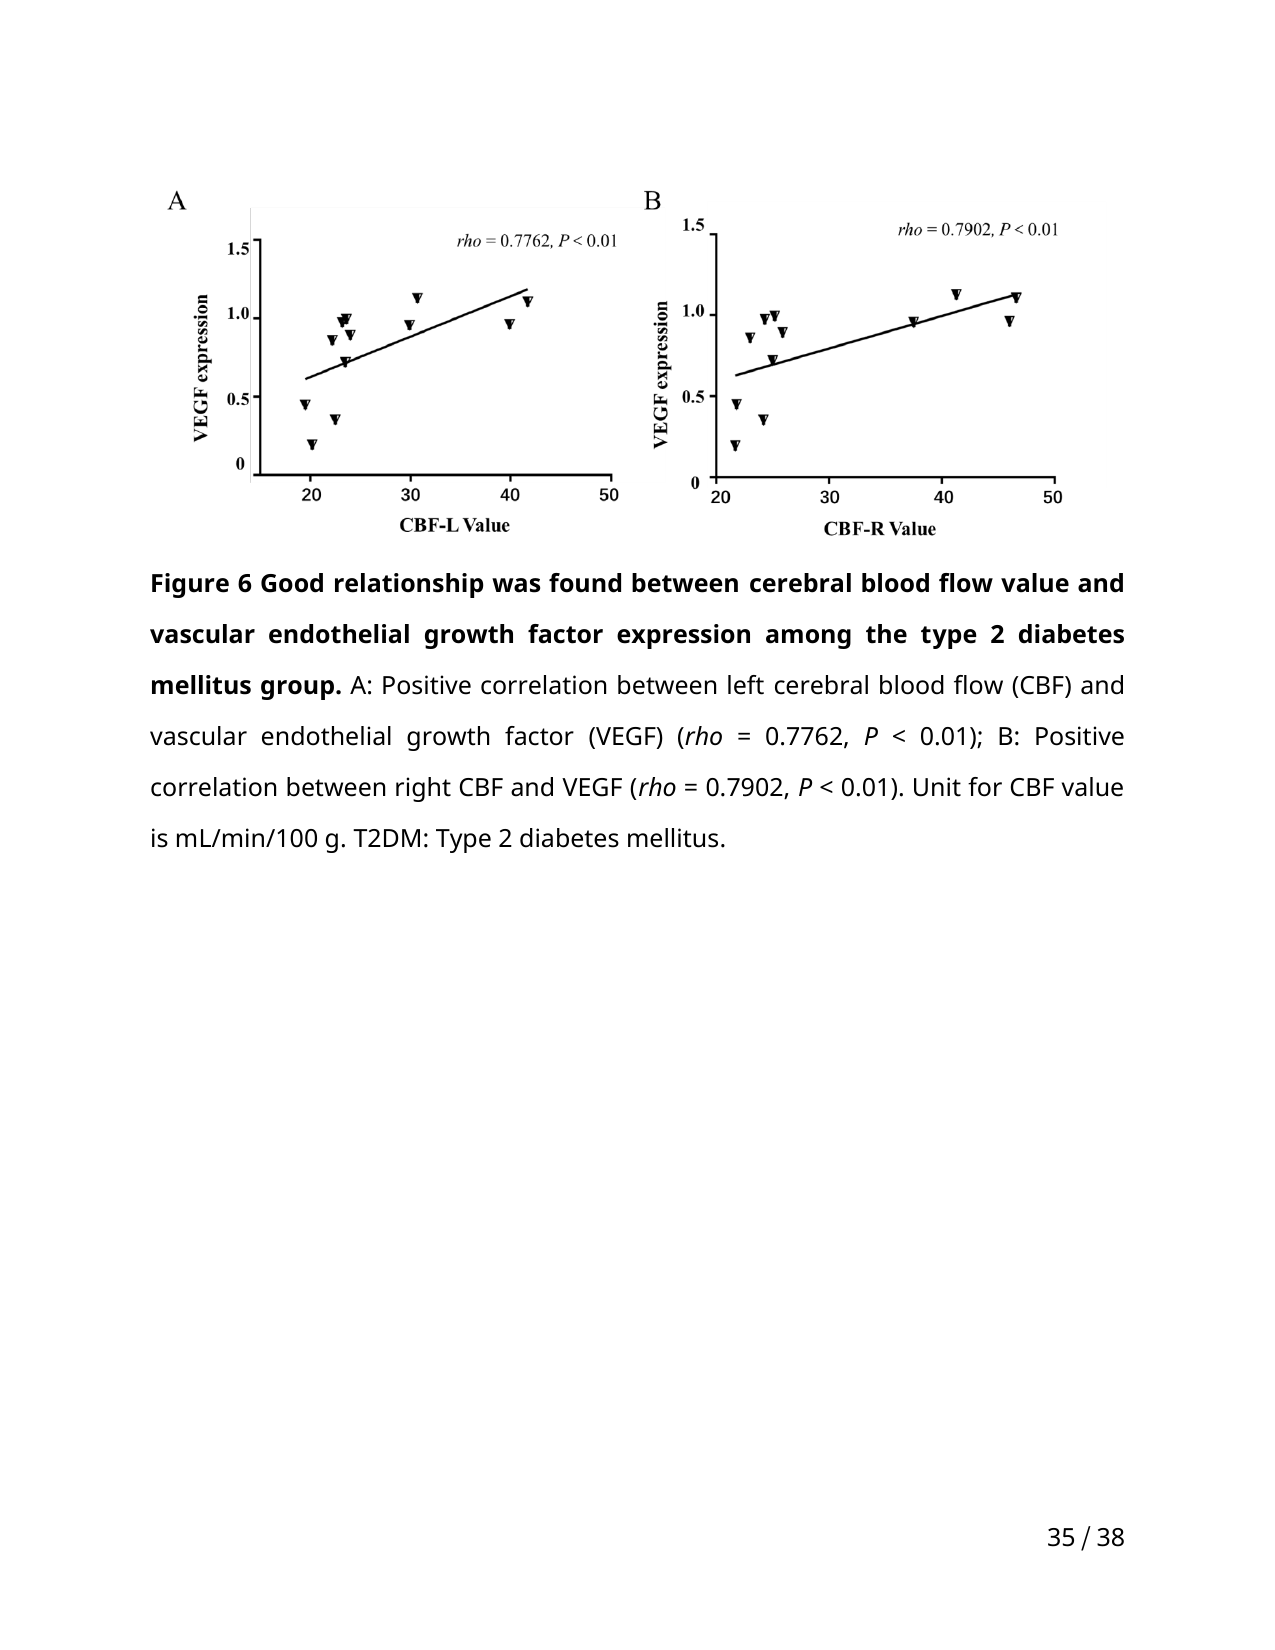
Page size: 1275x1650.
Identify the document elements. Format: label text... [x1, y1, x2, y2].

text Figure 6 Good relationship was found between cerebral blood flow value and vascular endothelial growth factor expression among the type 2 diabetes mellitus group. A: Positive correlation between left cerebral blood flow (CBF) and vascular endothelial growth factor (VEGF) (rho = 0.7762, P < 0.01); B: Positive correlation between right CBF and VEGF (rho = 0.7902, P < 0.01). Unit for CBF value is mL/min/100 g. T2DM: Type 2 diabetes mellitus. [150, 566, 1125, 855]
picture [150, 150, 1124, 552]
